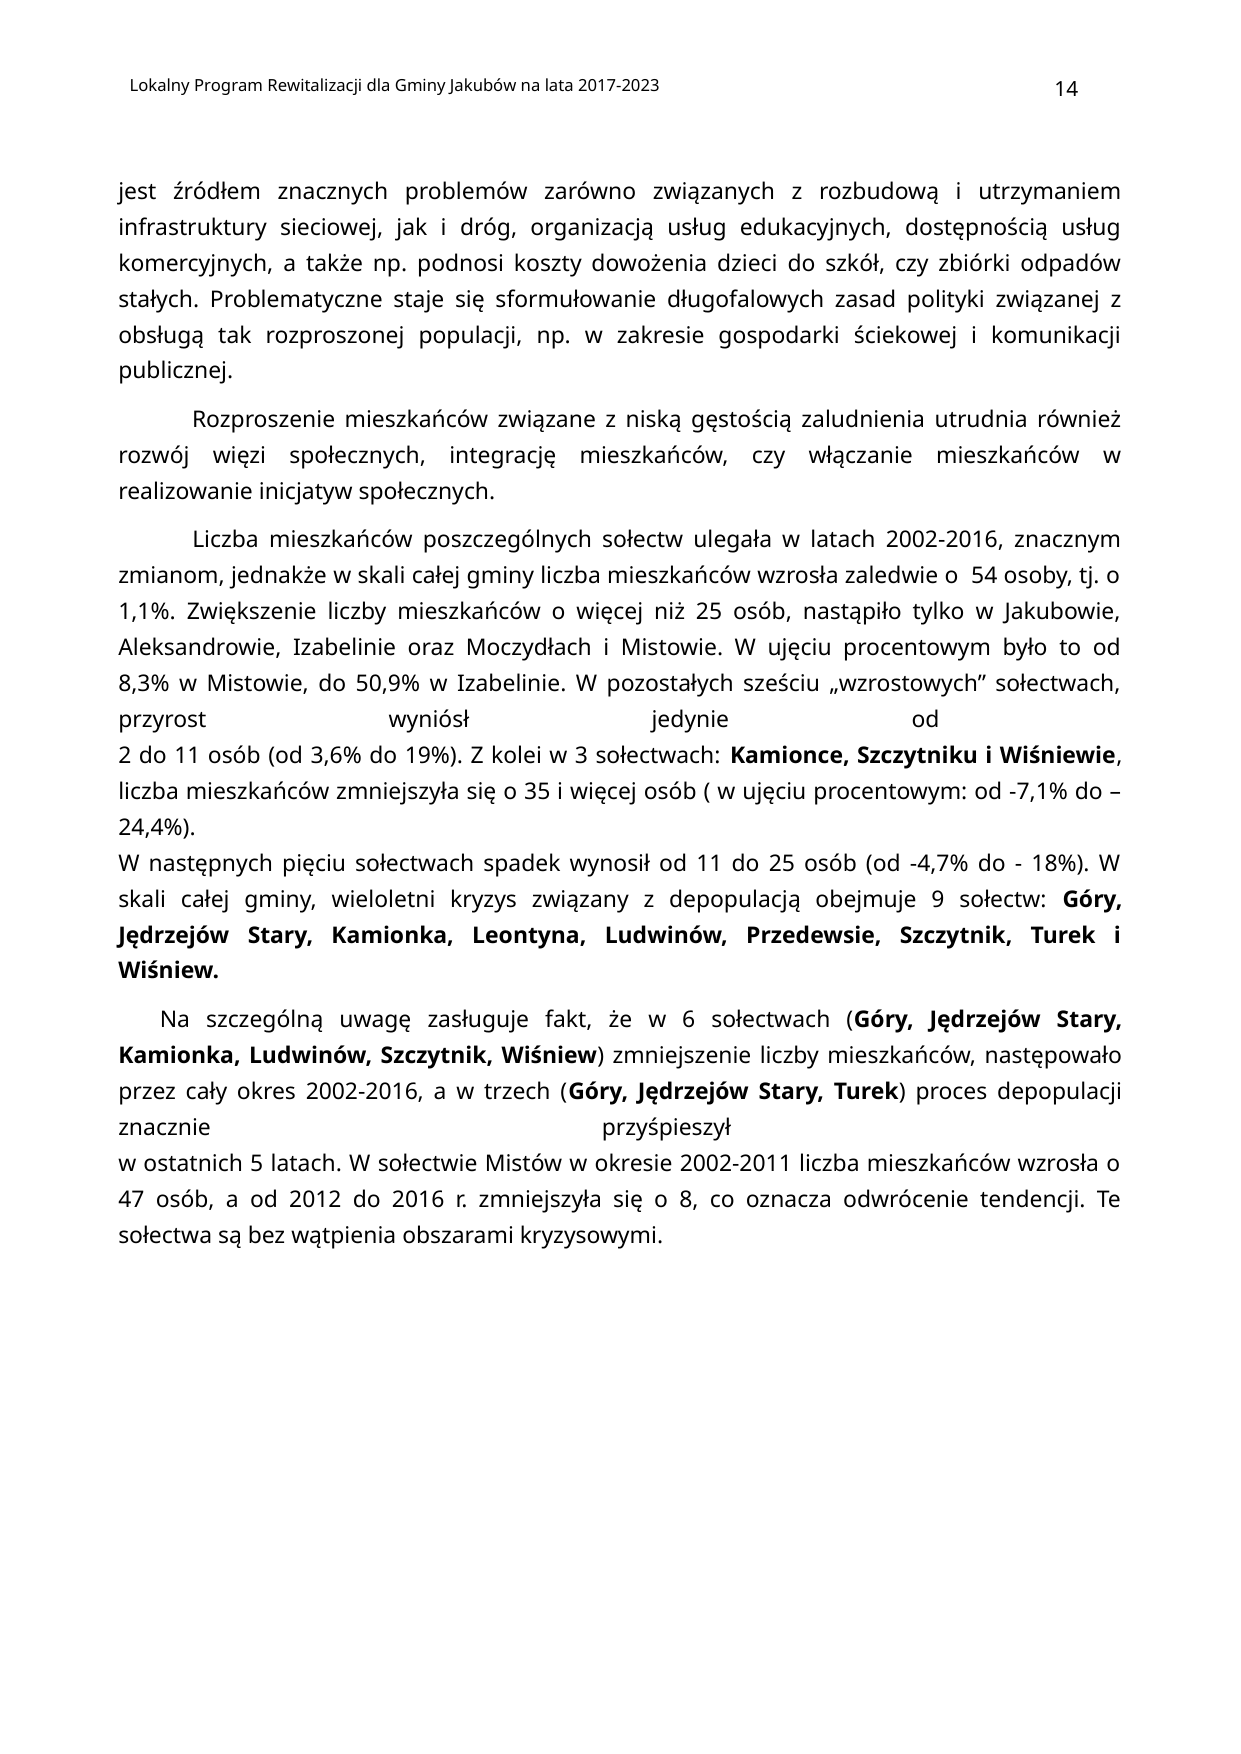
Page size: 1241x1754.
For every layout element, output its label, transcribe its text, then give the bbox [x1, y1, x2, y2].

text Rozproszenie mieszkańców związane z niską gęstością zaludnienia utrudnia również rozwój więzi społecznych, integrację mieszkańców, czy włączanie mieszkańców w realizowanie inicjatyw społecznych. [118, 403, 1122, 506]
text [118, 175, 1122, 386]
text Na szczególną uwagę zasługuje fakt, że w 6 sołectwach (Góry, Jędrzejów Stary, Kamionka, Ludwinów, Szczytnik, Wiśniew) zmniejszenie liczby mieszkańców, następowało przez cały okres 2002-2016, a w trzech (Góry, Jędrzejów Stary, Turek) proces depopulacji znacznie przyśpieszył w ostatnich 5 latach. W sołectwie Mistów w okresie 2002-2011 liczba mieszkańców wzrosła o 47 osób, a od 2012 do 2016 r. zmniejszyła się o 8, co oznacza odwrócenie tendencji. Te sołectwa są bez wątpienia obszarami kryzysowymi. [118, 1003, 1122, 1250]
text Liczba mieszkańców poszczególnych sołectw ulegała w latach 2002-2016, znacznym zmianom, jednakże w skali całej gminy liczba mieszkańców wzrosła zaledwie o 54 osoby, tj. o 1,1%. Zwiększenie liczby mieszkańców o więcej niż 25 osób, nastąpiło tylko w Jakubowie, Aleksandrowie, Izabelinie oraz Moczydłach i Mistowie. W ujęciu procentowym było to od 8,3% w Mistowie, do 50,9% w Izabelinie. W pozostałych sześciu „wzrostowych” sołectwach, przyrost wyniósł jedynie od 2 do 11 osób (od 3,6% do 19%). Z kolei w 3 sołectwach: Kamionce, Szczytniku i Wiśniewie, liczba mieszkańców zmniejszyła się o 35 i więcej osób ( w ujęciu procentowym: od -7,1% do – 24,4%). W następnych pięciu sołectwach spadek wynosił od 11 do 25 osób (od -4,7% do - 18%). W skali całej gminy, wieloletni kryzys związany z depopulacją obejmuje 9 sołectw: Góry, Jędrzejów Stary, Kamionka, Leontyna, Ludwinów, Przedewsie, Szczytnik, Turek i Wiśniew. [118, 523, 1122, 986]
